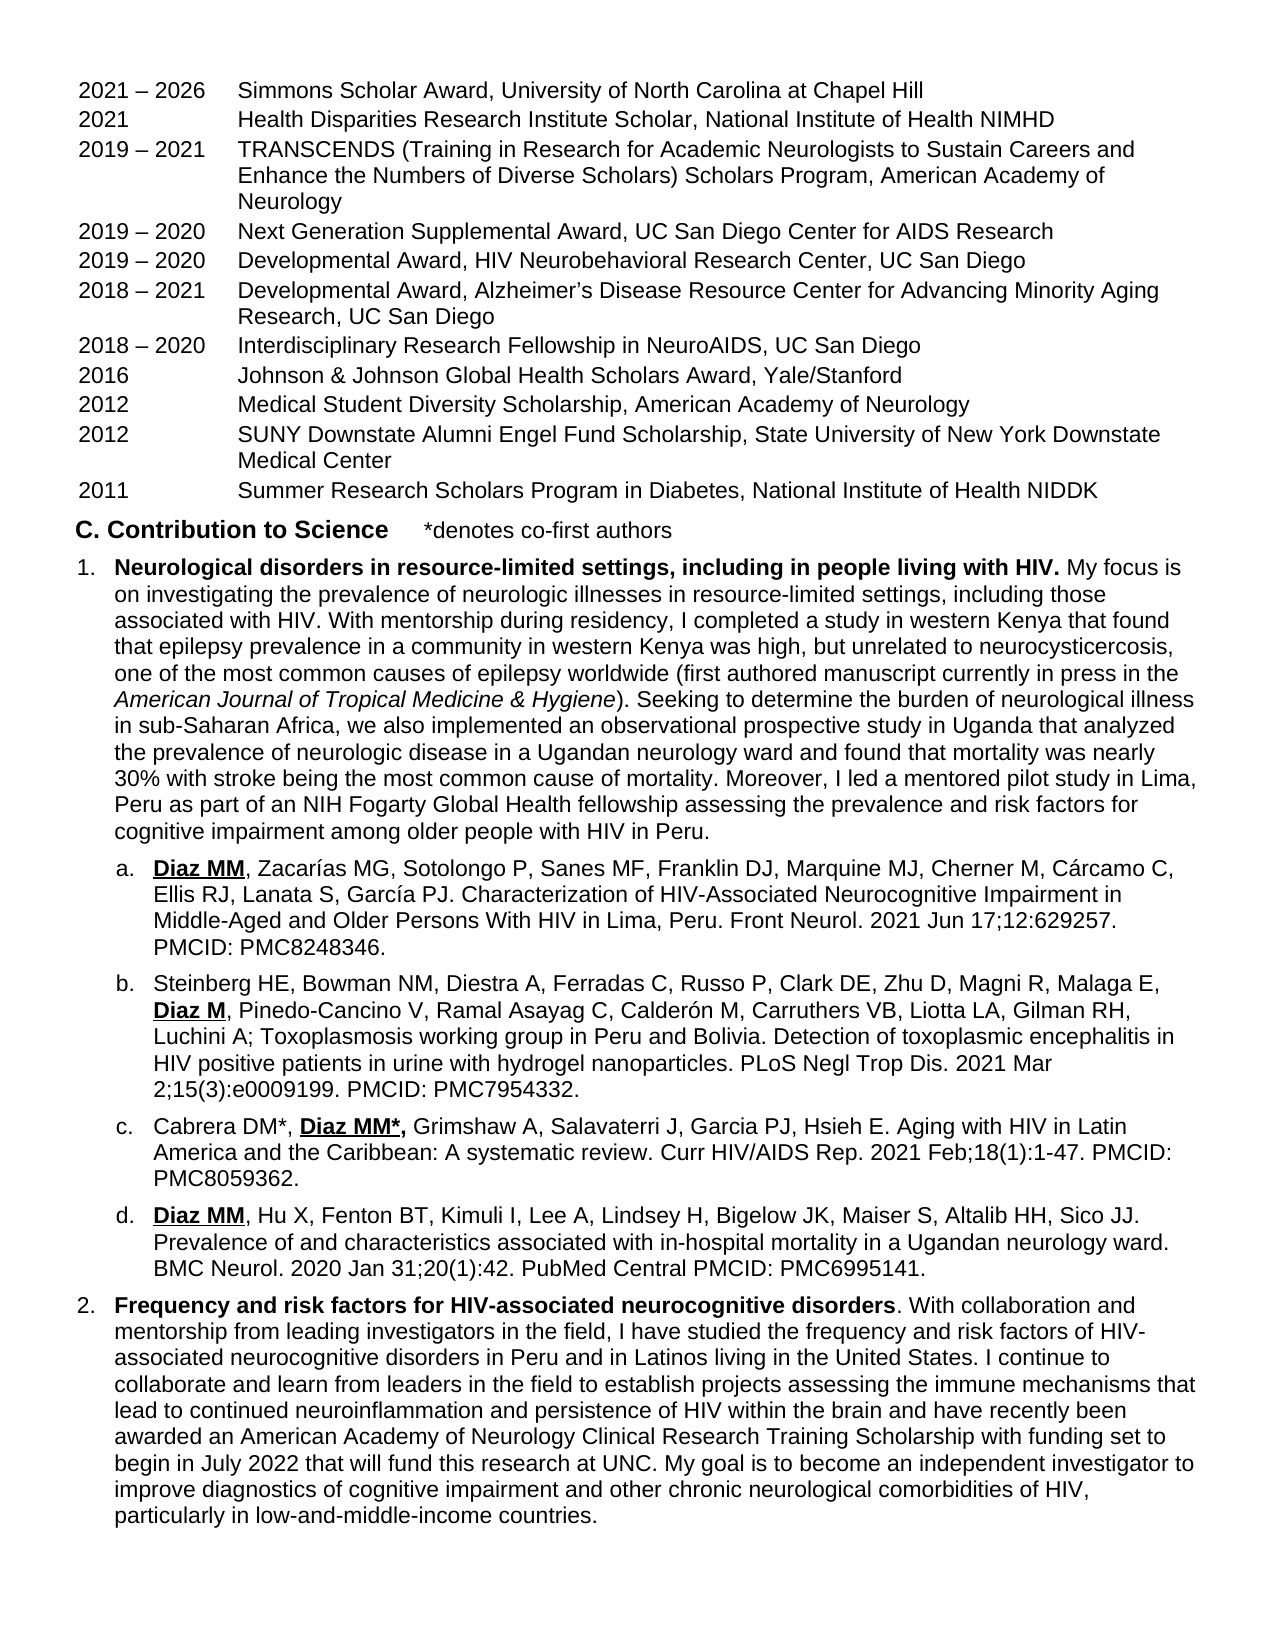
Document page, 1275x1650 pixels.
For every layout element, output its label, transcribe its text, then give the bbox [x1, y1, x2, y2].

table_cell 2019 – 2020 [77, 246, 236, 275]
list Steinberg HE, Bowman NM, Diestra A, Ferradas C, Russo P, Clark DE, Zhu D, Magni R, Malaga E, Diaz M, Pinedo-Cancino V, Ramal Asayag C, Calderón M, Carruthers VB, Liotta LA, Gilman RH, Luchini A; Toxoplasmosis working group in Peru and Bolivia. Detection of toxoplasmic encephalitis in HIV positive patients in urine with hydrogel nanoparticles. PLoS Negl Trop Dis. 2021 Mar 2;15(3):e0009199. PMCID: PMC7954332. [116, 970, 1200, 1102]
table_cell Interdisciplinary Research Fellowship in NeuroAIDS, UC San Diego [236, 331, 1202, 360]
table_cell 2016 [77, 360, 236, 390]
table_cell 2021 [77, 105, 236, 134]
table_cell Developmental Award, Alzheimer’s Disease Resource Center for Advancing Minority Aging Research, UC San Diego [236, 275, 1202, 331]
table_cell Medical Student Diversity Scholarship, American Academy of Neurology [236, 390, 1202, 419]
list Diaz MM, Hu X, Fenton BT, Kimuli I, Lee A, Lindsey H, Bigelow JK, Maiser S, Altalib HH, Sico JJ. Prevalence of and characteristics associated with in-hospital mortality in a Ugandan neurology ward. BMC Neurol. 2020 Jan 31;20(1):42. PubMed Central PMCID: PMC6995141. [116, 1202, 1200, 1281]
table_cell TRANSCENDS (Training in Research for Academic Neurologists to Sustain Careers and Enhance the Numbers of Diverse Scholars) Scholars Program, American Academy of Neurology [236, 134, 1202, 216]
list Cabrera DM*, Diaz MM*, Grimshaw A, Salavaterri J, Garcia PJ, Hsieh E. Aging with HIV in Latin America and the Caribbean: A systematic review. Curr HIV/AIDS Rep. 2021 Feb;18(1):1-47. PMCID: PMC8059362. [116, 1113, 1200, 1192]
table_cell 2012 [77, 390, 236, 419]
table_cell 2012 [77, 419, 236, 475]
table_cell SUNY Downstate Alumni Engel Fund Scholarship, State University of New York Downstate Medical Center [236, 419, 1202, 475]
table_cell Health Disparities Research Institute Scholar, National Institute of Health NIMHD [236, 105, 1202, 134]
table_cell 2018 – 2020 [77, 331, 236, 360]
table_cell 2018 – 2021 [77, 275, 236, 331]
table_cell 2021 – 2026 [77, 75, 236, 104]
list Diaz MM, Zacarías MG, Sotolongo P, Sanes MF, Franklin DJ, Marquine MJ, Cherner M, Cárcamo C, Ellis RJ, Lanata S, García PJ. Characterization of HIV-Associated Neurocognitive Impairment in Middle-Aged and Older Persons With HIV in Lima, Peru. Front Neurol. 2021 Jun 17;12:629257. PMCID: PMC8248346. [116, 854, 1200, 960]
table_cell 2011 [77, 475, 236, 505]
list Frequency and risk factors for HIV-associated neurocognitive disorders. With collaboration and mentorship from leading investigators in the field, I have studied the frequency and risk factors of HIV-associated neurocognitive disorders in Peru and in Latinos living in the United States. I continue to collaborate and learn from leaders in the field to establish projects assessing the immune mechanisms that lead to continued neuroinflammation and persistence of HIV within the brain and have recently been awarded an American Academy of Neurology Clinical Research Training Scholarship with funding set to begin in July 2022 that will fund this research at UNC. My goal is to become an independent investigator to improve diagnostics of cognitive impairment and other chronic neurological comorbidities of HIV, particularly in low-and-middle-income countries. [77, 1292, 1200, 1529]
table_cell Summer Research Scholars Program in Diabetes, National Institute of Health NIDDK [236, 475, 1202, 505]
table_cell Next Generation Supplemental Award, UC San Diego Center for AIDS Research [236, 216, 1202, 246]
list Neurological disorders in resource-limited settings, including in people living with HIV. My focus is on investigating the prevalence of neurologic illnesses in resource-limited settings, including those associated with HIV. With mentorship during residency, I completed a study in western Kenya that found that epilepsy prevalence in a community in western Kenya was high, but unrelated to neurocysticercosis, one of the most common causes of epilepsy worldwide (first authored manuscript currently in press in the American Journal of Tropical Medicine & Hygiene). Seeking to determine the burden of neurological illness in sub-Saharan Africa, we also implemented an observational prospective study in Uganda that analyzed the prevalence of neurologic disease in a Ugandan neurology ward and found that mortality was nearly 30% with stroke being the most common cause of mortality. Moreover, I led a mentored pilot study in Lima, Peru as part of an NIH Fogarty Global Health fellowship assessing the prevalence and risk factors for cognitive impairment among older people with HIV in Peru. [77, 554, 1200, 844]
table_cell 2019 – 2020 [77, 216, 236, 246]
table_cell 2019 – 2021 [77, 134, 236, 216]
subtitle C. Contribution to Science *denotes co-first authors [75, 515, 1200, 544]
table_cell Simmons Scholar Award, University of North Carolina at Chapel Hill [236, 75, 1202, 104]
table_cell Johnson & Johnson Global Health Scholars Award, Yale/Stanford [236, 360, 1202, 390]
table_cell Developmental Award, HIV Neurobehavioral Research Center, UC San Diego [236, 246, 1202, 275]
